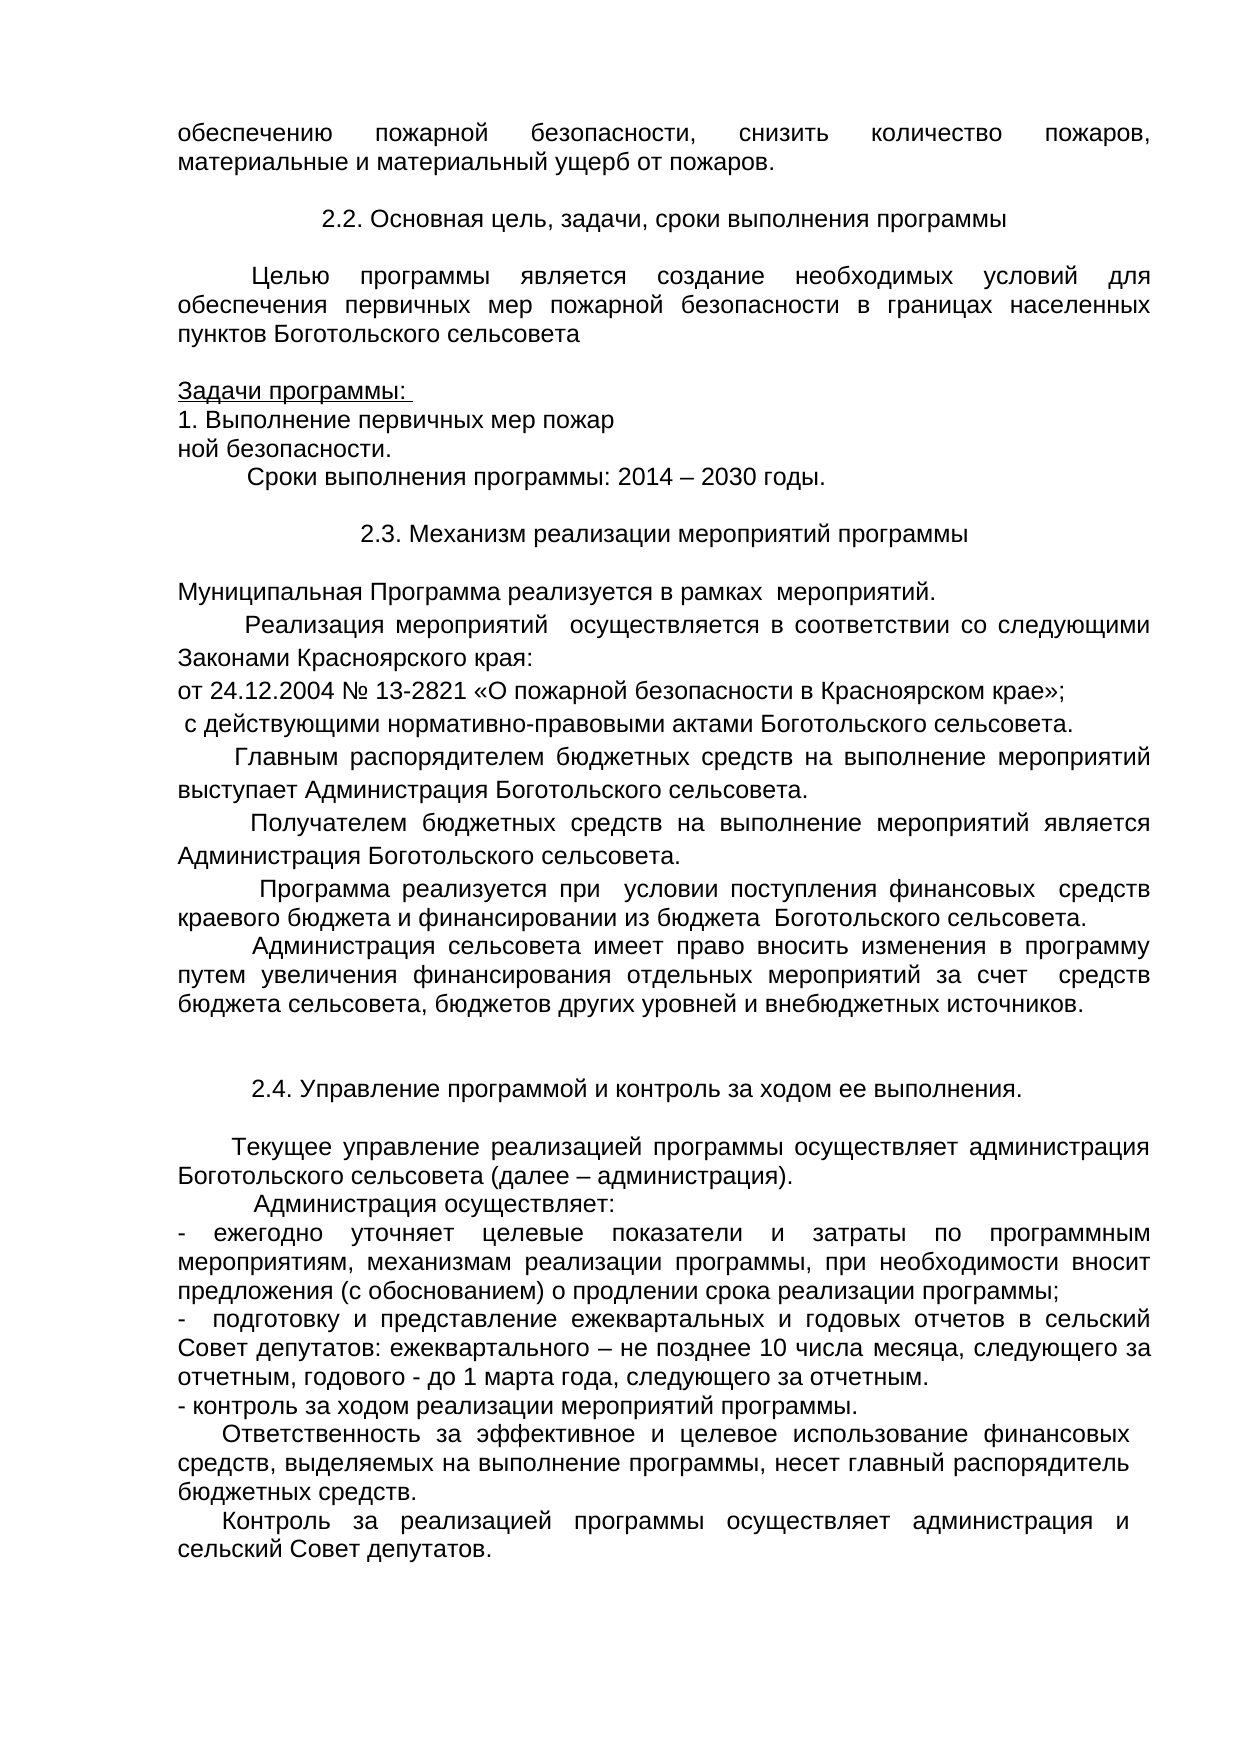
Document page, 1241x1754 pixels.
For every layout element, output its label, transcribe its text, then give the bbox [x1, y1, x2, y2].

text с действующими нормативно-правовыми актами Боготольского сельсовета. [177, 709, 1152, 737]
text Программа реализуется при условии поступления финансовых средств краевого бюджета и финансировании из бюджета Боготольского сельсовета. [177, 874, 1152, 931]
text 2.3. Механизм реализации мероприятий программы [177, 519, 1152, 548]
text Муниципальная Программа реализуется в рамках мероприятий. [177, 577, 1152, 605]
text Ответственность за эффективное и целевое использование финансовых средств, выделяемых на выполнение программы, несет главный распорядитель бюджетных средств. [177, 1419, 1131, 1506]
text 2.2. Основная цель, задачи, сроки выполнения программы [177, 204, 1152, 232]
text Текущее управление реализацией программы осуществляет администрация Боготольского сельсовета (далее – администрация). [177, 1132, 1152, 1189]
text Задачи программы: [177, 376, 1152, 405]
text Реализация мероприятий осуществляется в соответствии со следующими Законами Красноярского края: [177, 610, 1152, 671]
text - ежегодно уточняет целевые показатели и затраты по программным мероприятиям, механизмам реализации программы, при необходимости вносит предложения (с обоснованием) о продлении срока реализации программы; [177, 1218, 1152, 1304]
text Администрация осуществляет: [177, 1189, 1152, 1218]
text Главным распорядителем бюджетных средств на выполнение мероприятий выступает Администрация Боготольского сельсовета. [177, 742, 1152, 803]
text Контроль за реализацией программы осуществляет администрация и сельский Совет депутатов. [177, 1506, 1131, 1563]
text ной безопасности. [177, 434, 1152, 462]
text - подготовку и представление ежеквартальных и годовых отчетов в сельский Совет депутатов: ежеквартального – не позднее 10 числа месяца, следующего за отчетным, годового - до 1 марта года, следующего за отчетным. [177, 1304, 1152, 1391]
text Администрация сельсовета имеет право вносить изменения в программу путем увеличения финансирования отдельных мероприятий за счет средств бюджета сельсовета, бюджетов других уровней и внебюджетных источников. [177, 931, 1152, 1018]
text Сроки выполнения программы: 2014 – 2030 годы. [177, 462, 1152, 491]
text 2.4. Управление программой и контроль за ходом ее выполнения. [177, 1074, 1152, 1103]
text 1. Выполнение первичных мер пожар [177, 405, 1152, 434]
text от 24.12.2004 № 13-2821 «О пожарной безопасности в Красноярском крае»; [177, 676, 1152, 704]
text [177, 118, 1152, 176]
text Получателем бюджетных средств на выполнение мероприятий является Администрация Боготольского сельсовета. [177, 808, 1152, 869]
text - контроль за ходом реализации мероприятий программы. [177, 1391, 1152, 1419]
text Целью программы является создание необходимых условий для обеспечения первичных мер пожарной безопасности в границах населенных пунктов Боготольского сельсовета [177, 261, 1152, 347]
